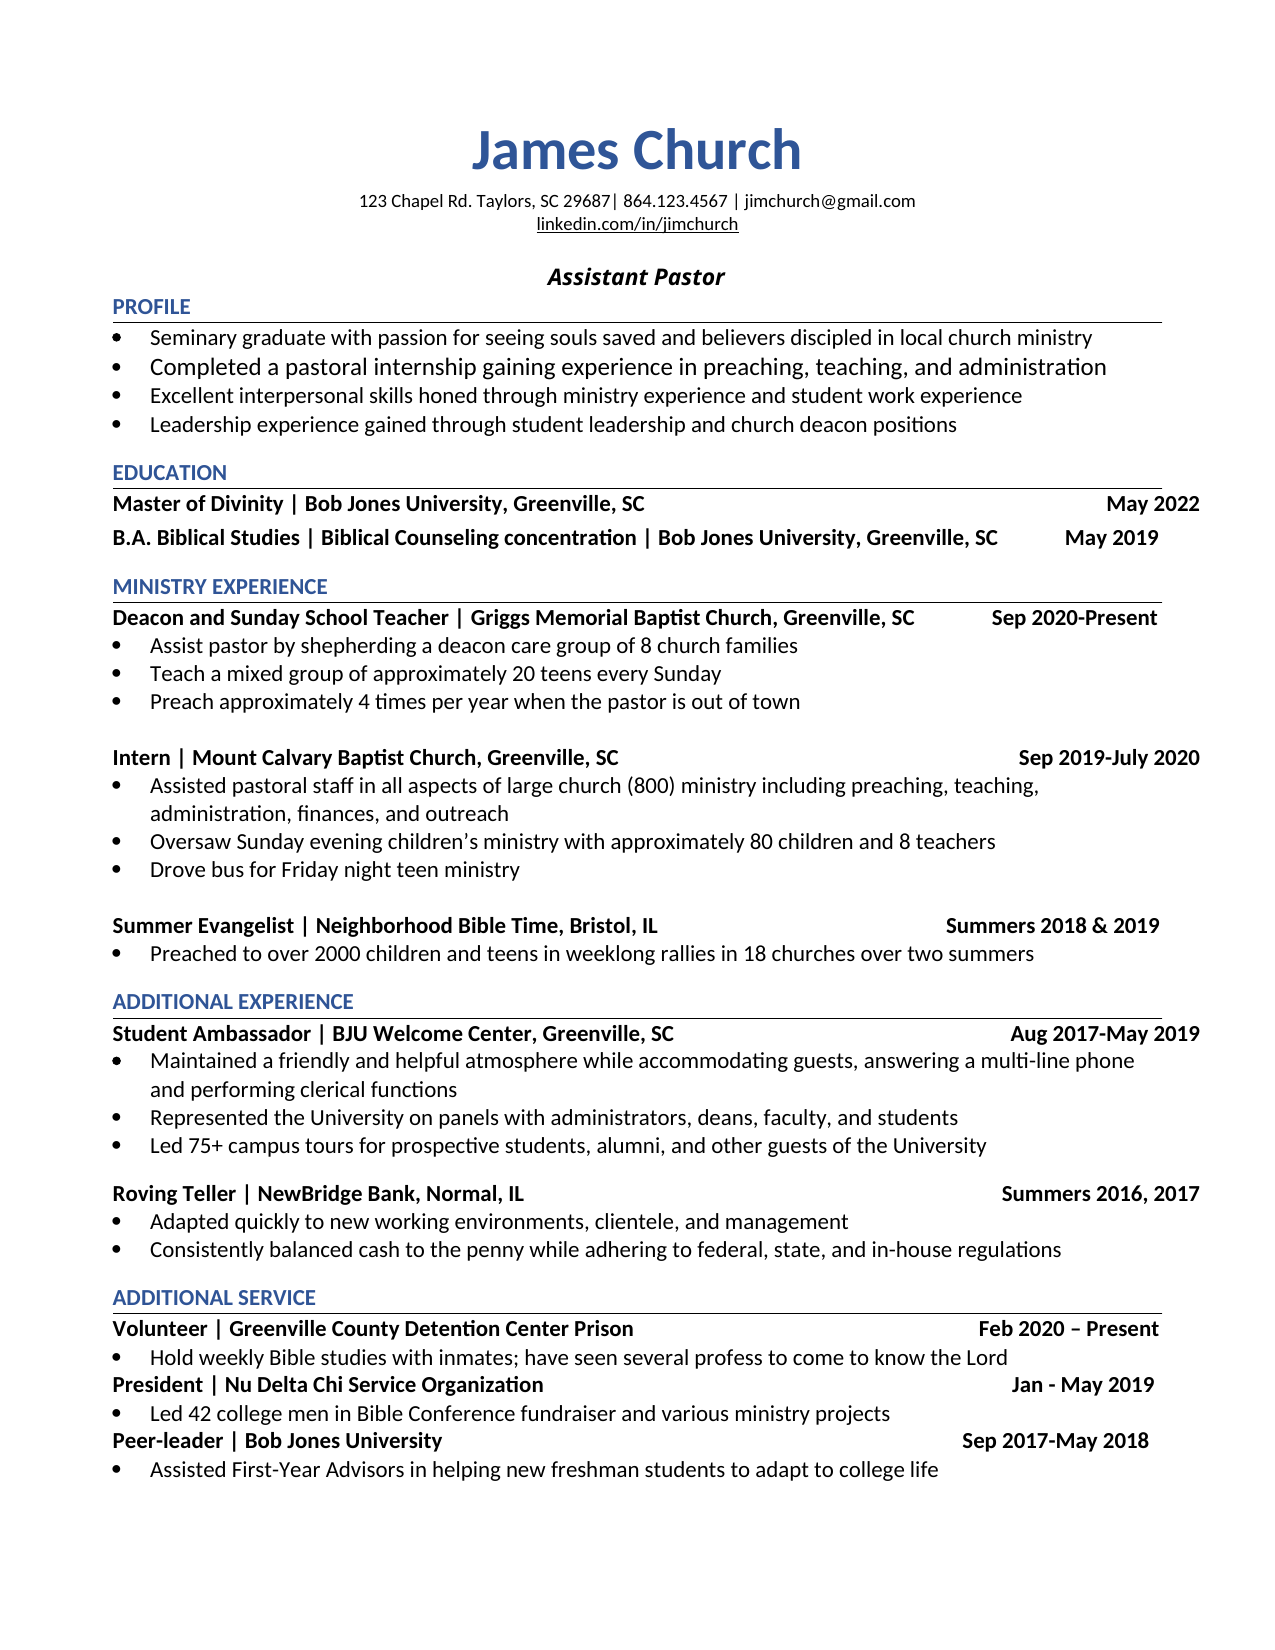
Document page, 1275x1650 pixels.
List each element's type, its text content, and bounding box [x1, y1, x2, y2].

text James Church [112, 112, 1162, 184]
text ADDITIONAL EXPERIENCE [112, 987, 1162, 1019]
list Led 42 college men in Bible Conference fundraiser and various ministry projects [112, 1399, 1162, 1427]
text 123 Chapel Rd. Taylors, SC 29687| 864.123.4567 | jimchurch@gmail.com [112, 189, 1162, 212]
text Roving Teller | NewBridge Bank, Normal, IL Summers 2016, 2017 [112, 1179, 1162, 1207]
list Completed a pastoral internship gaining experience in preaching, teaching, and administration [112, 351, 1162, 382]
list Represented the University on panels with administrators, deans, faculty, and students [112, 1103, 1162, 1131]
list Maintained a friendly and helpful atmosphere while accommodating guests, answering a multi-line phone and performing clerical functions [112, 1047, 1162, 1103]
list Leadership experience gained through student leadership and church deacon positions [112, 410, 1162, 438]
text Master of Divinity | Bob Jones University, Greenville, SC May 2022 [112, 489, 1162, 517]
text PROFILE [112, 292, 1162, 323]
text ADDITIONAL SERVICE [112, 1283, 1162, 1314]
text Volunteer | Greenville County Detention Center Prison Feb 2020 – Present [112, 1314, 1162, 1343]
list Preached to over 2000 children and teens in weeklong rallies in 18 churches over two summers [112, 939, 1162, 967]
list Preach approximately 4 times per year when the pastor is out of town [112, 687, 1162, 715]
text Summer Evangelist | Neighborhood Bible Time, Bristol, IL Summers 2018 & 2019 [112, 911, 1162, 939]
list Seminary graduate with passion for seeing souls saved and believers discipled in local church ministry [112, 323, 1162, 351]
list Teach a mixed group of approximately 20 teens every Sunday [112, 659, 1162, 687]
list Assisted pastoral staff in all aspects of large church (800) ministry including preaching, teaching, administration, finances, and outreach [112, 771, 1162, 827]
text linkedin.com/in/jimchurch [112, 212, 1162, 235]
text Peer-leader | Bob Jones University Sep 2017-May 2018 [112, 1427, 1162, 1455]
list Led 75+ campus tours for prospective students, alumni, and other guests of the University [112, 1131, 1162, 1159]
list Hold weekly Bible studies with inmates; have seen several profess to come to know the Lord [112, 1343, 1162, 1371]
list Oversaw Sunday evening children’s ministry with approximately 80 children and 8 teachers [112, 827, 1162, 855]
list Consistently balanced cash to the penny while adhering to federal, state, and in-house regulations [112, 1235, 1162, 1263]
list Assist pastor by shepherding a deacon care group of 8 church families [112, 631, 1162, 659]
list Excellent interpersonal skills honed through ministry experience and student work experience [112, 382, 1162, 410]
text Deacon and Sunday School Teacher | Griggs Memorial Baptist Church, Greenville, SC Sep 2020-Present [112, 603, 1162, 631]
text Assistant Pastor [112, 261, 1162, 292]
list Assisted First-Year Advisors in helping new freshman students to adapt to college life [112, 1455, 1162, 1483]
list Drove bus for Friday night teen ministry [112, 855, 1162, 883]
text Intern | Mount Calvary Baptist Church, Greenville, SC Sep 2019-July 2020 [112, 743, 1162, 771]
text MINISTRY EXPERIENCE [112, 572, 1162, 603]
text EDUCATION [112, 458, 1162, 489]
text Student Ambassador | BJU Welcome Center, Greenville, SC Aug 2017-May 2019 [112, 1019, 1162, 1047]
list Adapted quickly to new working environments, clientele, and management [112, 1207, 1162, 1235]
text President | Nu Delta Chi Service Organization Jan - May 2019 [112, 1371, 1162, 1399]
text B.A. Biblical Studies | Biblical Counseling concentration | Bob Jones University, Greenville, SC May 2019 [112, 523, 1162, 551]
